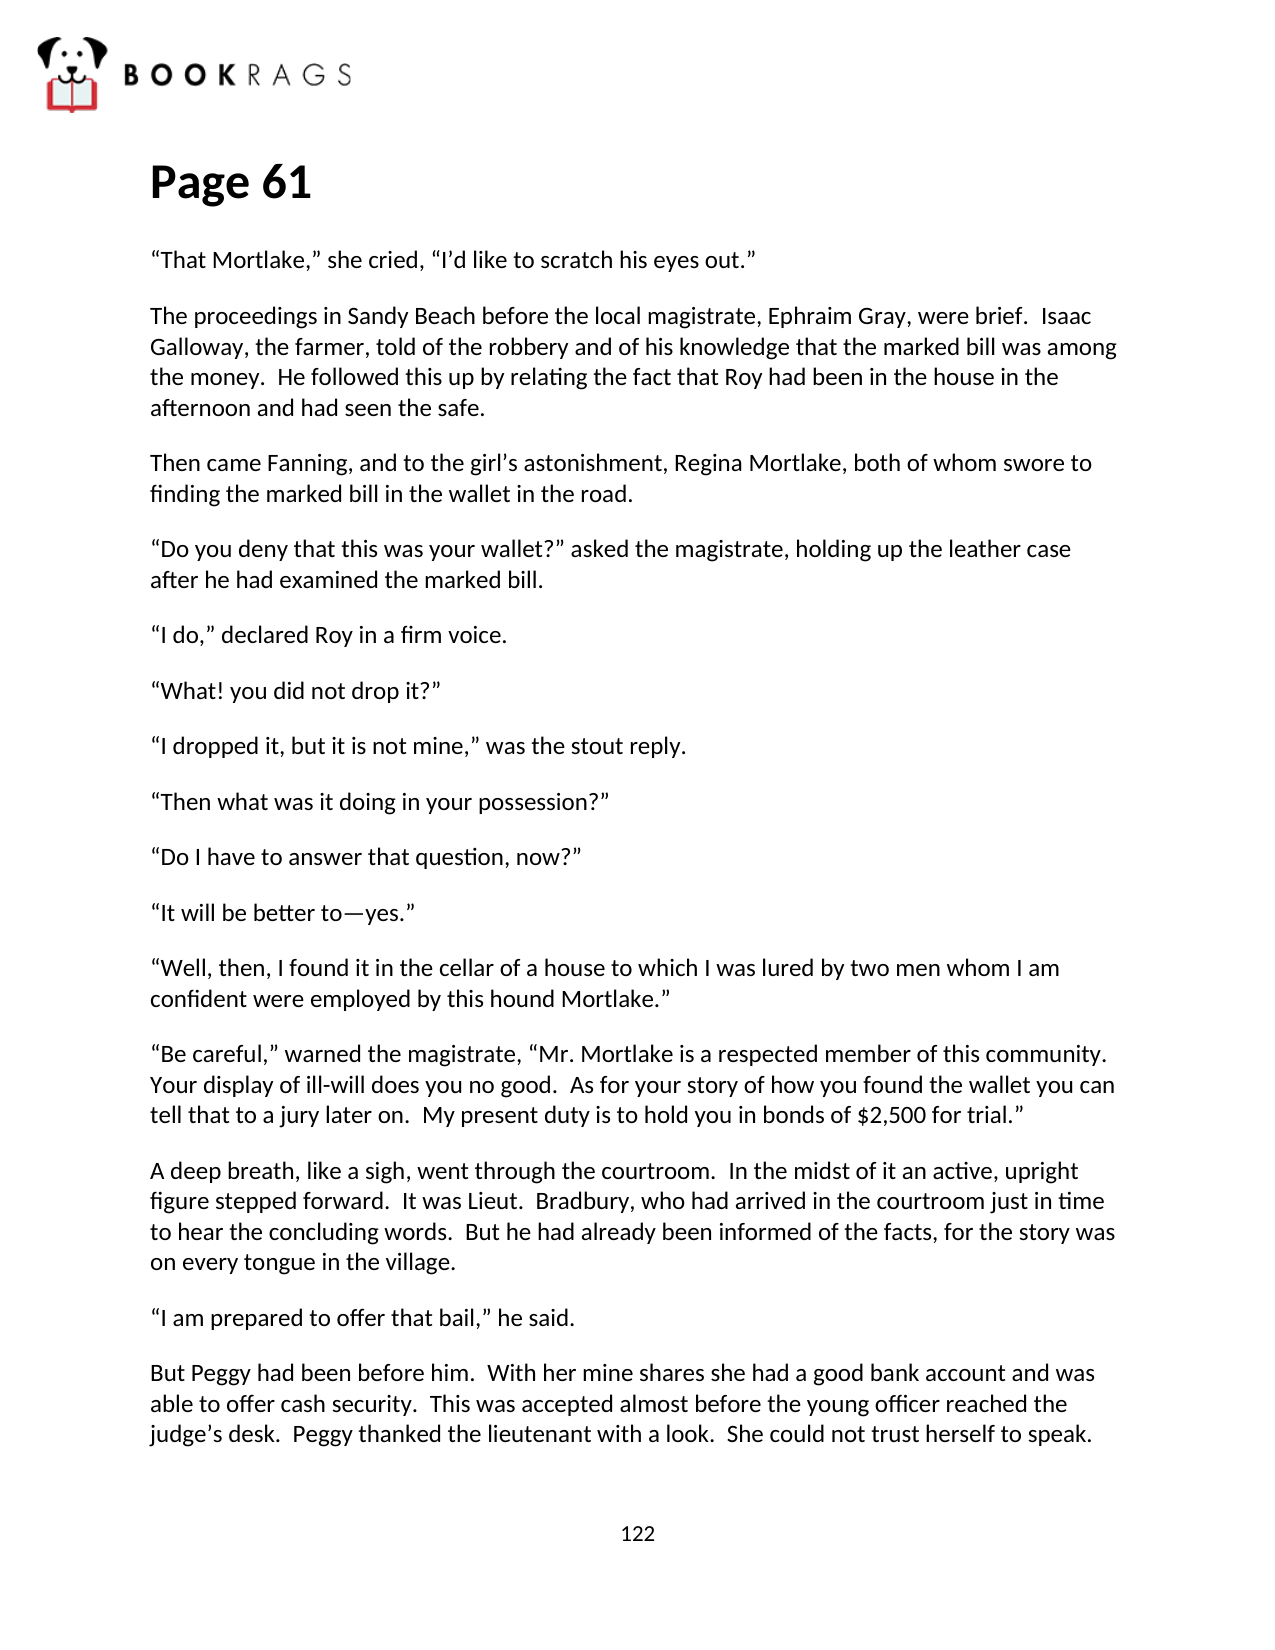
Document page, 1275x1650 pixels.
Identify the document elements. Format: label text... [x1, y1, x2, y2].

text “What! you did not drop it?” [150, 675, 1125, 705]
text “Do you deny that this was your wallet?” asked the magistrate, holding up the leather case after he had examined the marked bill. [150, 533, 1125, 594]
text The proceedings in Sandy Beach before the local magistrate, Ephraim Gray, were brief. Isaac Galloway, the farmer, told of the robbery and of his knowledge that the marked bill was among the money. He followed this up by relating the fact that Roy had been in the house in the afternoon and had seen the safe. [150, 300, 1125, 422]
text “Do I have to answer that question, now?” [150, 841, 1125, 872]
picture [37, 37, 351, 113]
text “Be careful,” warned the magistrate, “Mr. Mortlake is a respected member of this community. Your display of ill-will does you no good. As for your story of how you found the wallet you can tell that to a jury later on. My present duty is to hold you in bonds of $2,500 for trial.” [150, 1038, 1125, 1130]
text “It will be better to—­yes.” [150, 897, 1125, 927]
text “I do,” declared Roy in a firm voice. [150, 619, 1125, 650]
text “Then what was it doing in your possession?” [150, 786, 1125, 816]
text “That Mortlake,” she cried, “I’d like to scratch his eyes out.” [150, 244, 1125, 275]
text A deep breath, like a sigh, went through the courtroom. In the midst of it an active, upright figure stepped forward. It was Lieut. Bradbury, who had arrived in the courtroom just in time to hear the concluding words. But he had already been informed of the facts, for the story was on every tongue in the village. [150, 1155, 1125, 1277]
text “Well, then, I found it in the cellar of a house to which I was lured by two men whom I am confident were employed by this hound Mortlake.” [150, 952, 1125, 1013]
text Then came Fanning, and to the girl’s astonishment, Regina Mortlake, both of whom swore to finding the marked bill in the wallet in the road. [150, 447, 1125, 508]
text “I am prepared to offer that bail,” he said. [150, 1302, 1125, 1333]
text “I dropped it, but it is not mine,” was the stout reply. [150, 730, 1125, 761]
text But Peggy had been before him. With her mine shares she had a good bank account and was able to offer cash security. This was accepted almost before the young officer reached the judge’s desk. Peggy thanked the lieutenant with a look. She could not trust herself to speak. [150, 1358, 1125, 1449]
text Page 61 [150, 150, 1125, 211]
